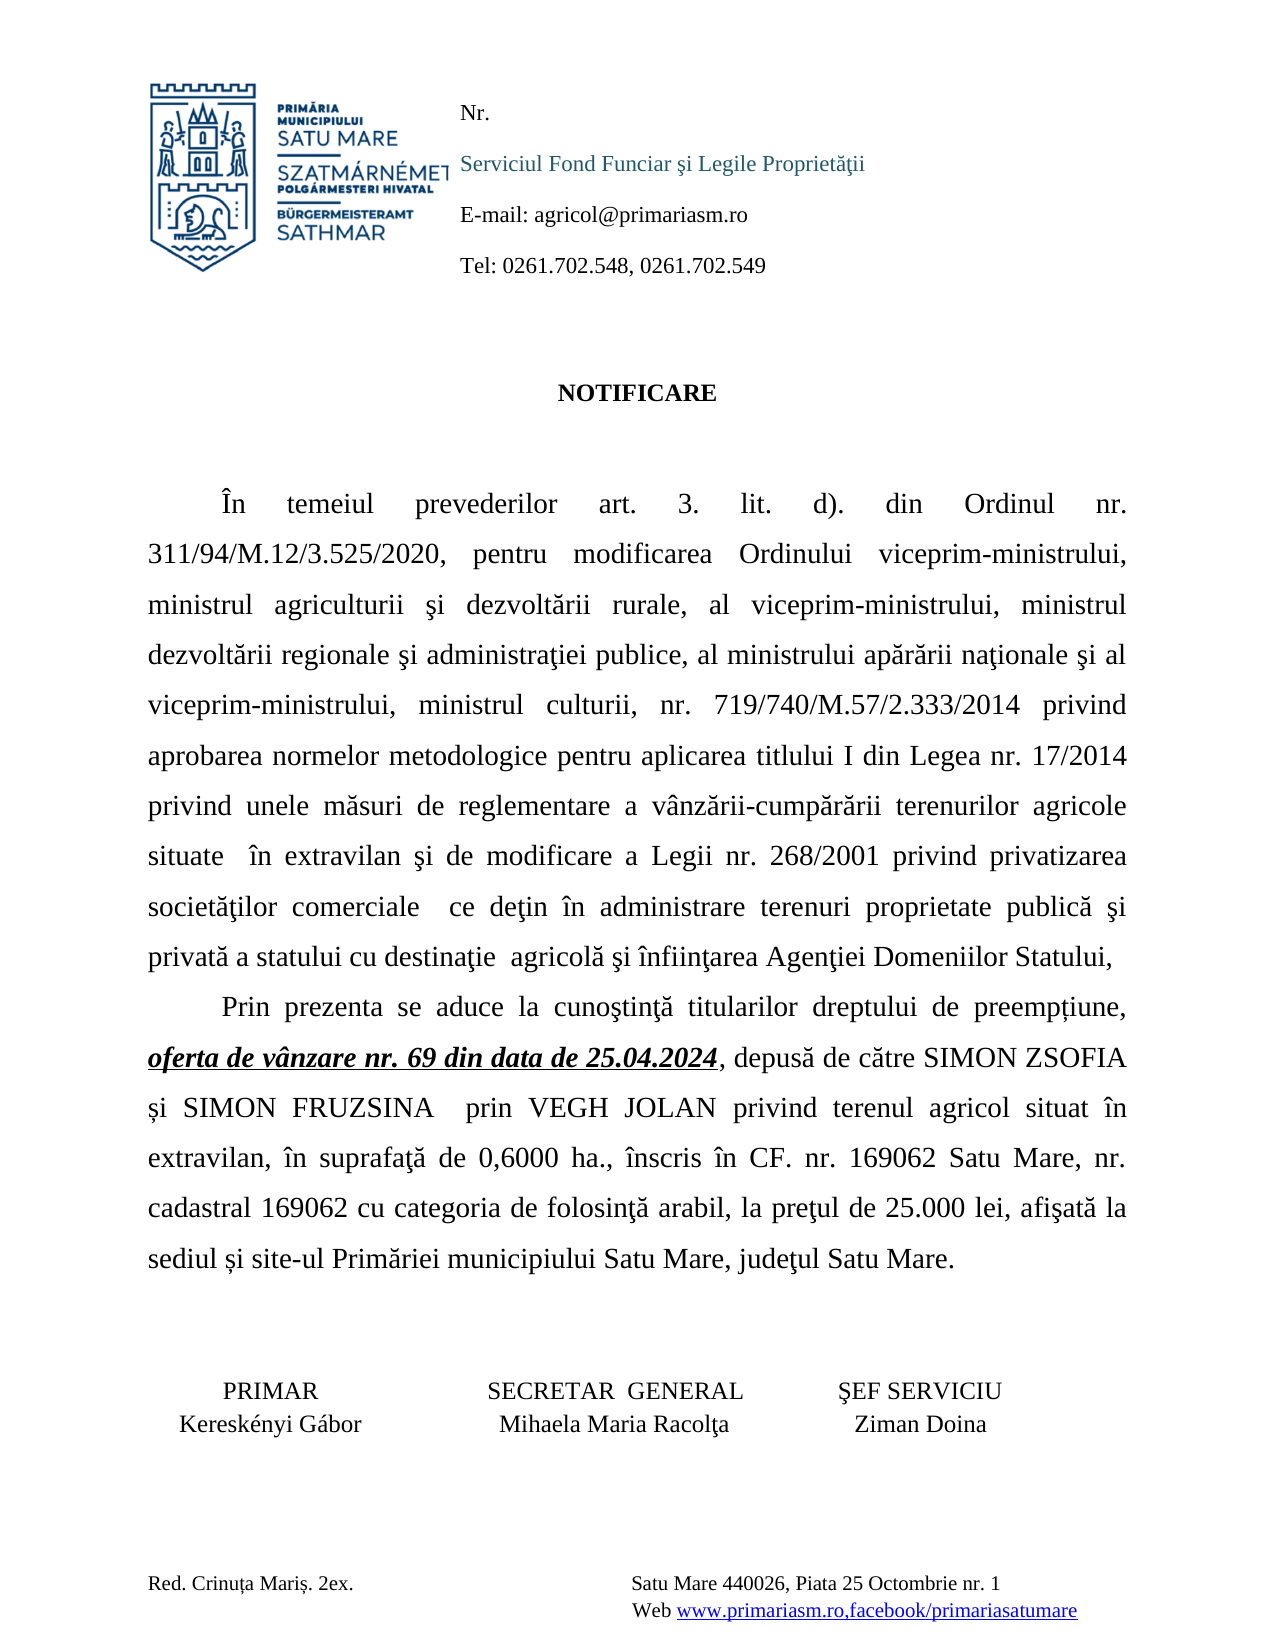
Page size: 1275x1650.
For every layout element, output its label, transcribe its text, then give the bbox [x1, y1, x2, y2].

text Prin prezenta se aduce la cunoştinţă titularilor dreptului de preempțiune, oferta de vânzare nr. 69 din data de 25.04.2024, depusă de către SIMON ZSOFIA și SIMON FRUZSINA prin VEGH JOLAN privind terenul agricol situat în extravilan, în suprafaţă de 0,6000 ha., înscris în CF. nr. 169062 Satu Mare, nr. cadastral 169062 cu categoria de folosinţă arabil, la preţul de 25.000 lei, afişată la sediul și site-ul Primăriei municipiului Satu Mare, judeţul Satu Mare. [148, 989, 1127, 1274]
text În temeiul prevederilor <LLNK 12014 17 12 242 6 38>art. 3. lit. d). din Ordinul nr. 311/94/M.12/3.525/2020, pentru modificarea <LLNK 12014 719 50GZ01 0271>Ordinului viceprim-ministrului, ministrul agriculturii şi dezvoltării rurale, al viceprim-ministrului, ministrul dezvoltării regionale şi administraţiei publice, al ministrului apărării naţionale şi al viceprim-ministrului, ministrul culturii, nr. 719/740/M.57/2.333/2014 privind aprobarea normelor metodologice pentru aplicarea <LLNK 12014 17 12 242 1 32>titlului I din Legea nr. 17/2014 privind unele măsuri de reglementare a vânzării-cumpărării terenurilor agricole situate în extravilan şi de modificare a <LLNK 12001 268 12 2I1 0 18>Legii nr. 268/2001 privind privatizarea societăţilor comerciale ce deţin în administrare terenuri proprietate publică şi privată a statului cu destinaţie agricolă şi înfiinţarea Agenţiei Domeniilor Statului, [148, 486, 1127, 973]
picture [140, 73, 449, 284]
text PRIMAR SECRETAR GENERAL ŞEF SERVICIU [148, 1376, 1127, 1405]
text Kereskényi Gábor Mihaela Maria Racolţa Ziman Doina [148, 1409, 1127, 1438]
text NOTIFICARE [148, 378, 1127, 407]
